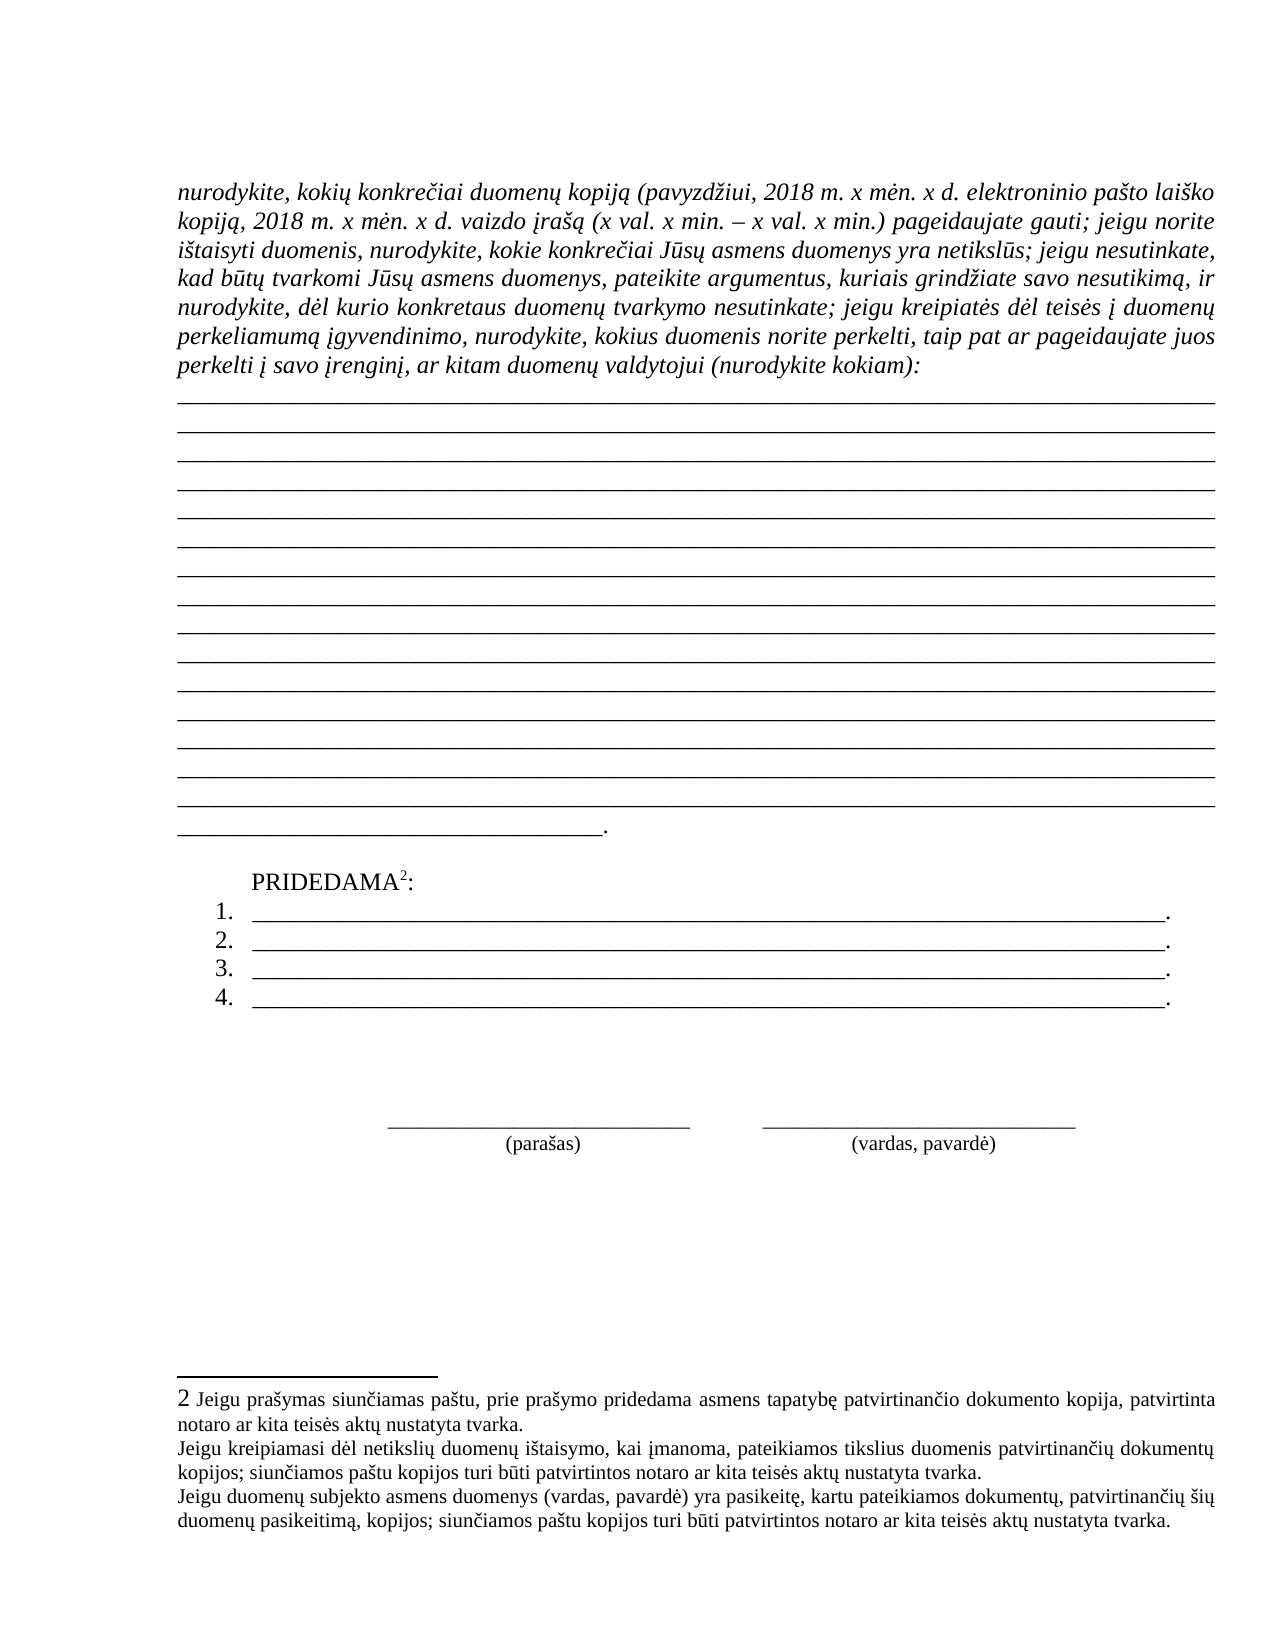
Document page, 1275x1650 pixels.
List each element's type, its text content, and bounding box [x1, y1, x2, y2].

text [177, 177, 1216, 378]
text 3. _________________________________________________________________________. [215, 953, 1216, 982]
text (parašas) (vardas, pavardė) [177, 1131, 1216, 1155]
text 4. _________________________________________________________________________. [215, 982, 1216, 1011]
text _______________________________________________________________________________________________________________________________________________________________________________________________________________________________________________________________________________________________________________________________________________________________________________________________________________________________________________________________________________________________________________________________________________________________________________________________________________________________________________________________________________________________________________________________________________________________________________________________________________________________________________________________________________________________________________________________________________________________________________________________________________________________________________________________________________________________________________________________________________________________________________________________________________________________________________________________________________________________________________________________. [177, 378, 1216, 838]
text 1. _________________________________________________________________________. [215, 896, 1216, 925]
text PRIDEDAMA: [177, 867, 1216, 896]
text _____________________________ ______________________________ [252, 1107, 1216, 1131]
text 2. _________________________________________________________________________. [215, 925, 1216, 953]
